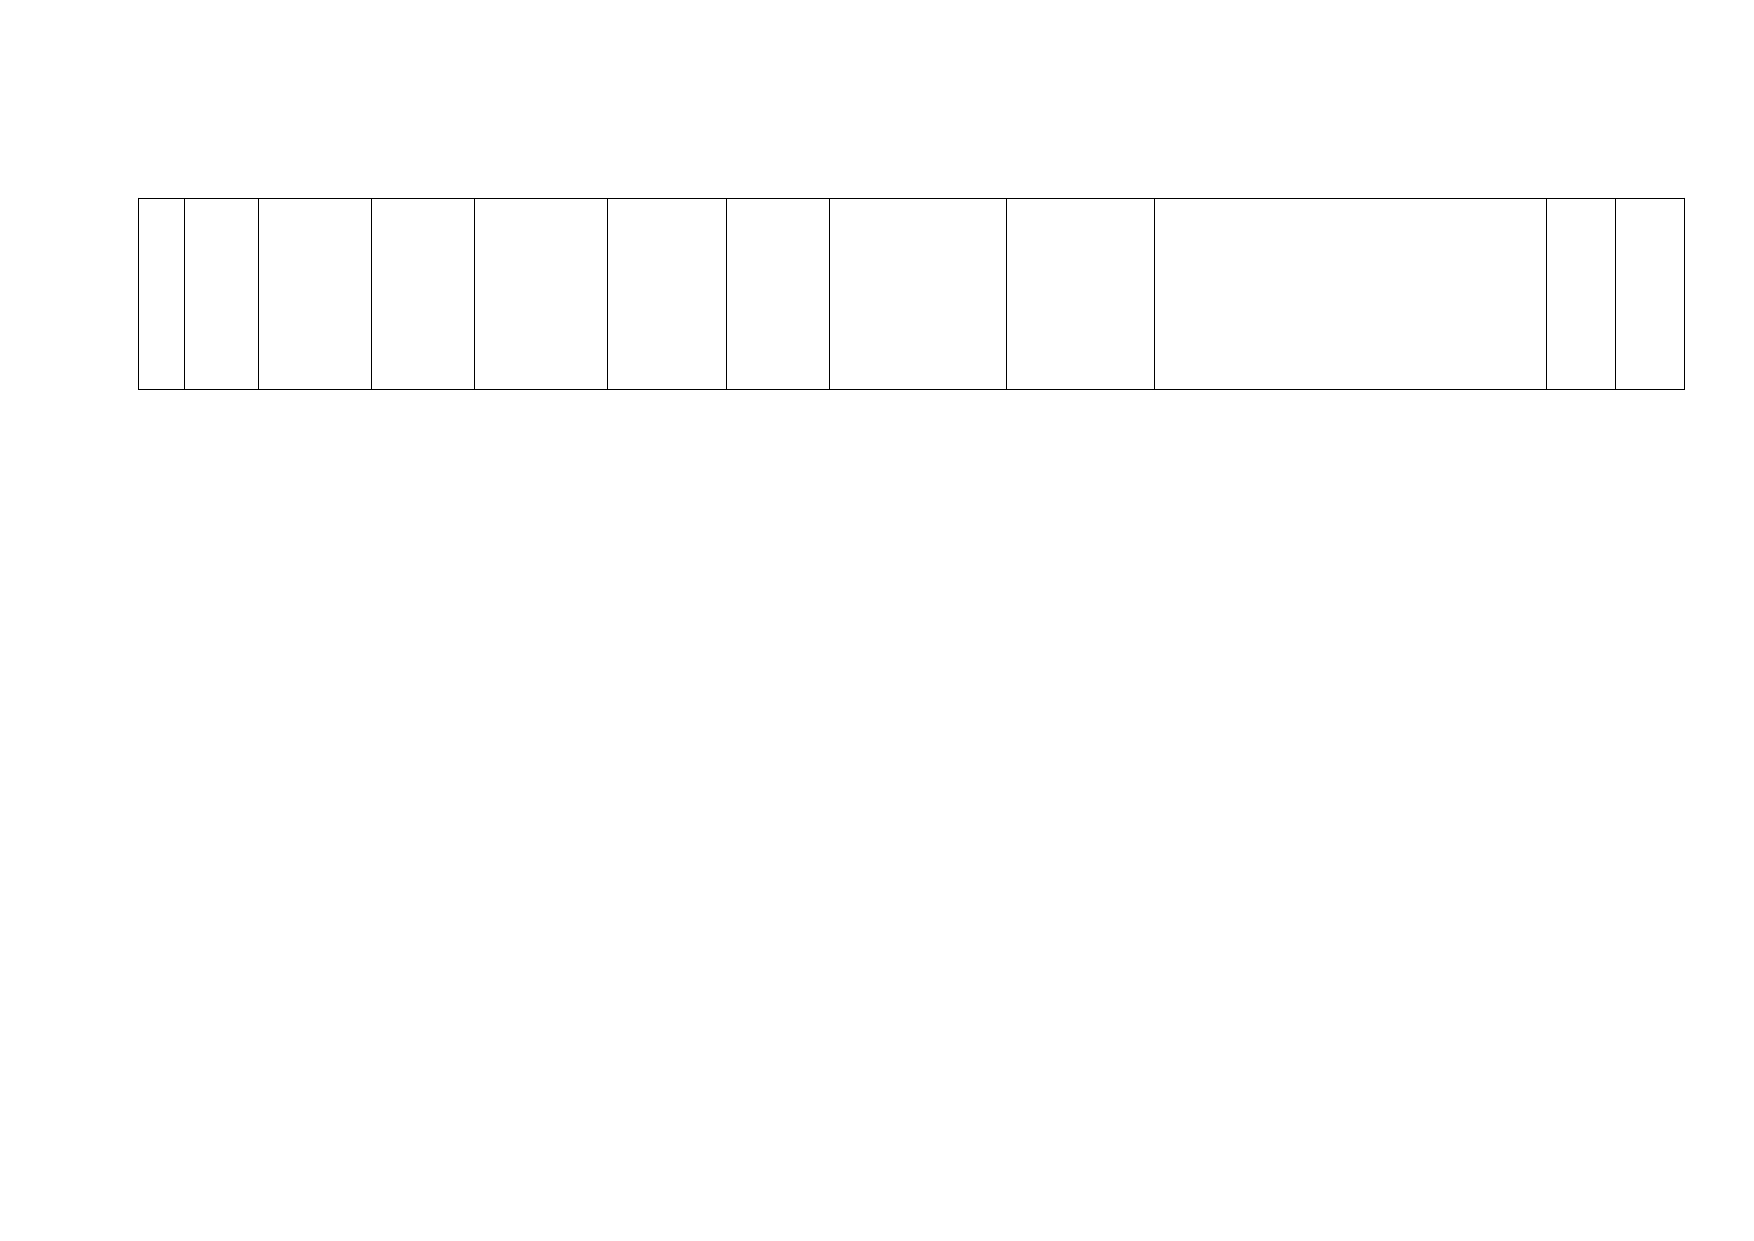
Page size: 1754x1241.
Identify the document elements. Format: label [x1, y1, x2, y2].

table_cell [608, 199, 726, 389]
table_cell [1155, 199, 1546, 389]
table_cell [1616, 199, 1684, 389]
table_cell [259, 199, 371, 389]
table_cell [372, 199, 474, 389]
table_cell [727, 199, 829, 389]
table_cell [830, 199, 1006, 389]
table_cell [1007, 199, 1154, 389]
table_cell [475, 199, 607, 389]
table_cell [139, 199, 184, 389]
table_cell [185, 199, 258, 389]
table_cell [1547, 199, 1615, 389]
